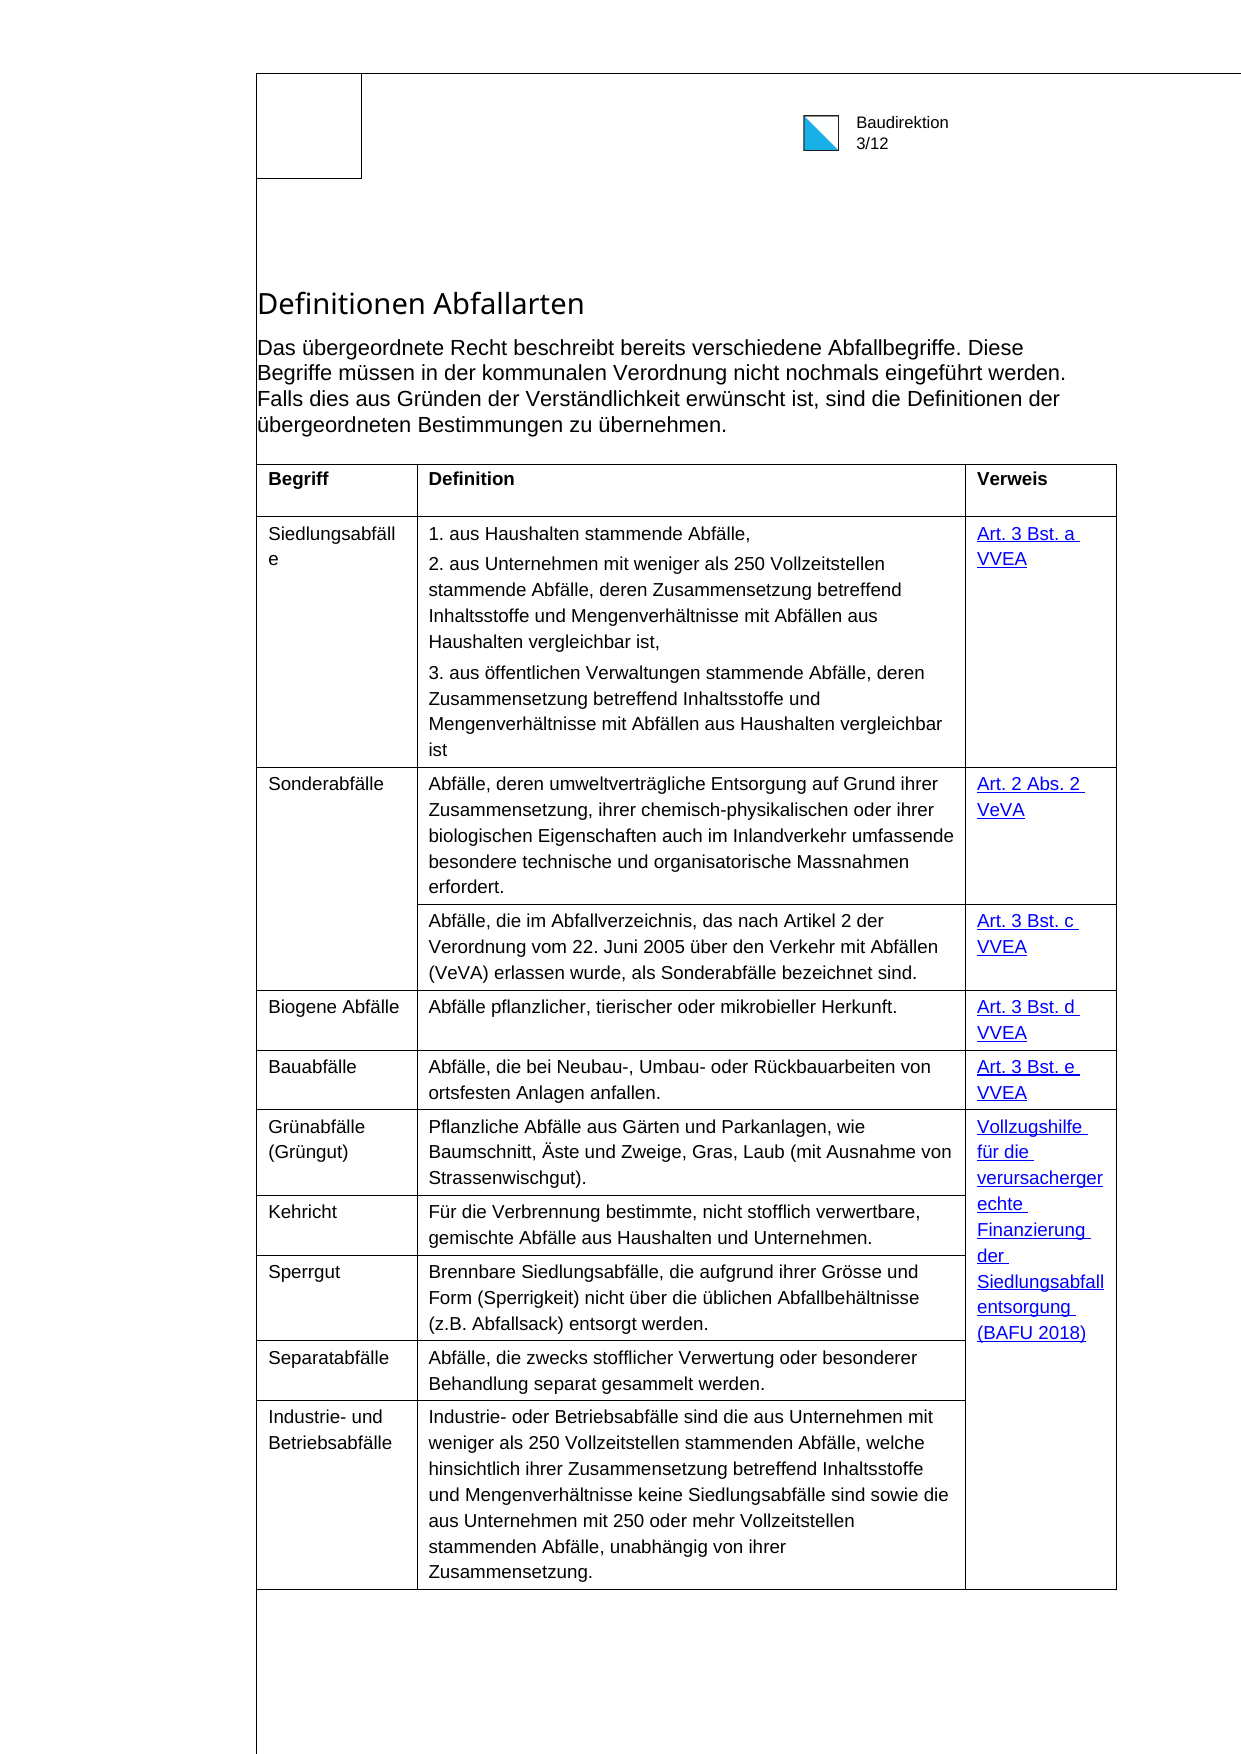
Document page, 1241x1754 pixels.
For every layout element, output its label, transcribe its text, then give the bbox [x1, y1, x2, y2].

table_cell Abfälle, die zwecks stofflicher Verwertung oder besonderer Behandlung separat gesammelt werden. [418, 1341, 965, 1400]
table_cell Grünabfälle (Grüngut) [257, 1110, 417, 1195]
table_cell Art. 3 Bst. d VVEA [966, 991, 1116, 1049]
table_cell Vollzugshilfe für die verursachergerechte Finanzierung der Siedlungsabfallentsorgung (BAFU 2018) [966, 1110, 1116, 1589]
subtitle Definitionen Abfallarten [257, 284, 1092, 322]
table_cell Siedlungsabfälle [257, 517, 417, 767]
table_cell 1. aus Haushalten stammende Abfälle, 2. aus Unternehmen mit weniger als 250 Vollzeitstellen stammende Abfälle, deren Zusammensetzung betreffend Inhaltsstoffe und Mengenverhältnisse mit Abfällen aus Haushalten vergleichbar ist, 3. aus öffentlichen Verwaltungen stammende Abfälle, deren Zusammensetzung betreffend Inhaltsstoffe und Mengenverhältnisse mit Abfällen aus Haushalten vergleichbar ist [418, 517, 965, 767]
table_cell Art. 2 Abs. 2 VeVA [966, 768, 1116, 904]
table_cell Separatabfälle [257, 1341, 417, 1400]
table_cell Kehricht [257, 1196, 417, 1255]
table_header Begriff [257, 465, 417, 516]
table_cell Industrie- und Betriebsabfälle [257, 1401, 417, 1589]
table_cell Biogene Abfälle [257, 991, 417, 1049]
table_cell Art. 3 Bst. e VVEA [966, 1051, 1116, 1109]
table_cell Abfälle pflanzlicher, tierischer oder mikrobieller Herkunft. [418, 991, 965, 1049]
table_cell Industrie- oder Betriebsabfälle sind die aus Unternehmen mit weniger als 250 Vollzeitstellen stammenden Abfälle, welche hinsichtlich ihrer Zusammensetzung betreffend Inhaltsstoffe und Mengenverhältnisse keine Siedlungsabfälle sind sowie die aus Unternehmen mit 250 oder mehr Vollzeitstellen stammenden Abfälle, unabhängig von ihrer Zusammensetzung. [418, 1401, 965, 1589]
table_cell Für die Verbrennung bestimmte, nicht stofflich verwertbare, gemischte Abfälle aus Haushalten und Unternehmen. [418, 1196, 965, 1255]
table_cell Sonderabfälle [257, 768, 417, 990]
table_cell Pflanzliche Abfälle aus Gärten und Parkanlagen, wie Baumschnitt, Äste und Zweige, Gras, Laub (mit Ausnahme von Strassenwischgut). [418, 1110, 965, 1195]
table_cell Sperrgut [257, 1256, 417, 1340]
table_cell Art. 3 Bst. c VVEA [966, 905, 1116, 990]
table_cell Abfälle, die im Abfallverzeichnis, das nach Artikel 2 der Verordnung vom 22. Juni 2005 über den Verkehr mit Abfällen (VeVA) erlassen wurde, als Sonderabfälle bezeichnet sind. [418, 905, 965, 990]
text Das übergeordnete Recht beschreibt bereits verschiedene Abfallbegriffe. Diese Begriffe müssen in der kommunalen Verordnung nicht nochmals eingeführt werden. Falls dies aus Gründen der Verständlichkeit erwünscht ist, sind die Definitionen der übergeordneten Bestimmungen zu übernehmen. [257, 334, 1092, 438]
picture [803, 115, 839, 151]
table_cell Abfälle, deren umweltverträgliche Entsorgung auf Grund ihrer Zusammensetzung, ihrer chemisch-physikalischen oder ihrer biologischen Eigenschaften auch im Inlandverkehr umfassende besondere technische und organisatorische Massnahmen erfordert. [418, 768, 965, 904]
table_cell Bauabfälle [257, 1051, 417, 1109]
table_header Definition [418, 465, 965, 516]
table_cell Abfälle, die bei Neubau-, Umbau- oder Rückbauarbeiten von ortsfesten Anlagen anfallen. [418, 1051, 965, 1109]
table_cell Art. 3 Bst. a VVEA [966, 517, 1116, 767]
table_cell Brennbare Siedlungsabfälle, die aufgrund ihrer Grösse und Form (Sperrigkeit) nicht über die üblichen Abfallbehältnisse (z.B. Abfallsack) entsorgt werden. [418, 1256, 965, 1340]
table_header Verweis [966, 465, 1116, 516]
